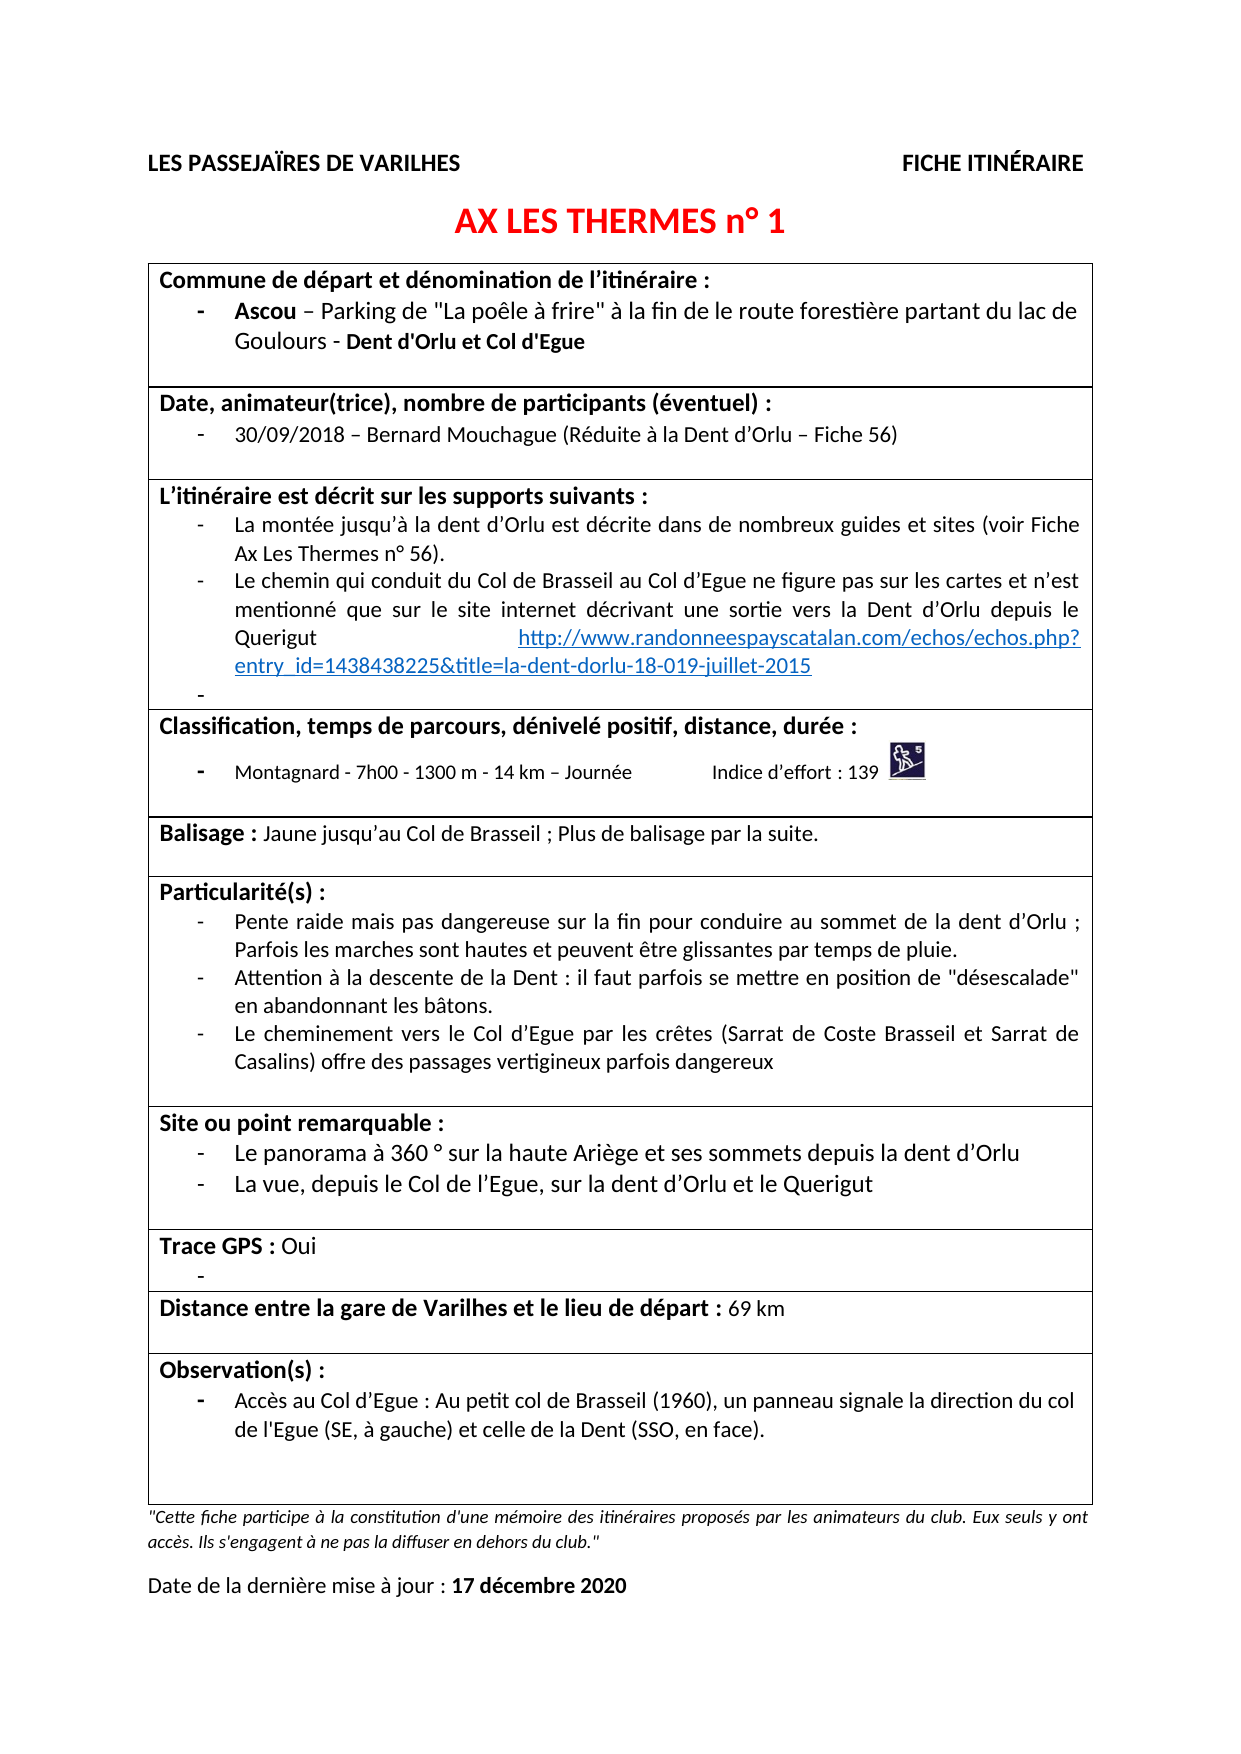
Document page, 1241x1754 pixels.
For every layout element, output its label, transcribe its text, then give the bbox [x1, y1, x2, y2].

table_cell L’itinéraire est décrit sur les supports suivants : La montée jusqu’à la dent d’Orlu est décrite dans de nombreux guides et sites (voir Fiche Ax Les Thermes n° 56). Le chemin qui conduit du Col de Brasseil au Col d’Egue ne figure pas sur les cartes et n’est mentionné que sur le site internet décrivant une sortie vers la Dent d’Orlu depuis le Querigut http://www.randonneespayscatalan.com/echos/echos.php?entry_id=1438438225&title=la-dent-dorlu-18-019-juillet-2015 [149, 480, 1092, 709]
table_cell Site ou point remarquable : Le panorama à 360 ° sur la haute Ariège et ses sommets depuis la dent d’Orlu La vue, depuis le Col de l’Egue, sur la dent d’Orlu et le Querigut [149, 1107, 1092, 1229]
table_header Commune de départ et dénomination de l’itinéraire : Ascou – Parking de "La poêle à frire" à la fin de le route forestière partant du lac de Goulours - Dent d'Orlu et Col d'Egue [149, 264, 1092, 386]
text "Cette fiche participe à la constitution d'une mémoire des itinéraires proposés par les animateurs du club. Eux seuls y ont accès. Ils s'engagent à ne pas la diffuser en dehors du club." [148, 1505, 1093, 1553]
table_cell Classification, temps de parcours, dénivelé positif, distance, durée : Montagnard - 7h00 - 1300 m - 14 km – Journée Indice d’effort : 139 [149, 710, 1092, 816]
text Date de la dernière mise à jour : 17 décembre 2020 [148, 1571, 1093, 1599]
text LES PASSEJAÏRES DE VARILHES FICHE ITINÉRAIRE [148, 148, 1093, 178]
table_cell Observation(s) : Accès au Col d’Egue : Au petit col de Brasseil (1960), un panneau signale la direction du col de l'Egue (SE, à gauche) et celle de la Dent (SSO, en face). [149, 1354, 1092, 1504]
table_cell Date, animateur(trice), nombre de participants (éventuel) : 30/09/2018 – Bernard Mouchague (Réduite à la Dent d’Orlu – Fiche 56) [149, 388, 1092, 479]
table_cell Balisage : Jaune jusqu’au Col de Brasseil ; Plus de balisage par la suite. [149, 818, 1092, 876]
table_cell Distance entre la gare de Varilhes et le lieu de départ : 69 km [149, 1292, 1092, 1353]
text AX LES THERMES n° 1 [148, 197, 1093, 243]
table_cell Trace GPS : Oui [149, 1230, 1092, 1291]
table_cell Particularité(s) : Pente raide mais pas dangereuse sur la fin pour conduire au sommet de la dent d’Orlu ; Parfois les marches sont hautes et peuvent être glissantes par temps de pluie. Attention à la descente de la Dent : il faut parfois se mettre en position de "désescalade" en abandonnant les bâtons. Le cheminement vers le Col d’Egue par les crêtes (Sarrat de Coste Brasseil et Sarrat de Casalins) offre des passages vertigineux parfois dangereux [149, 877, 1092, 1106]
picture [888, 740, 926, 780]
